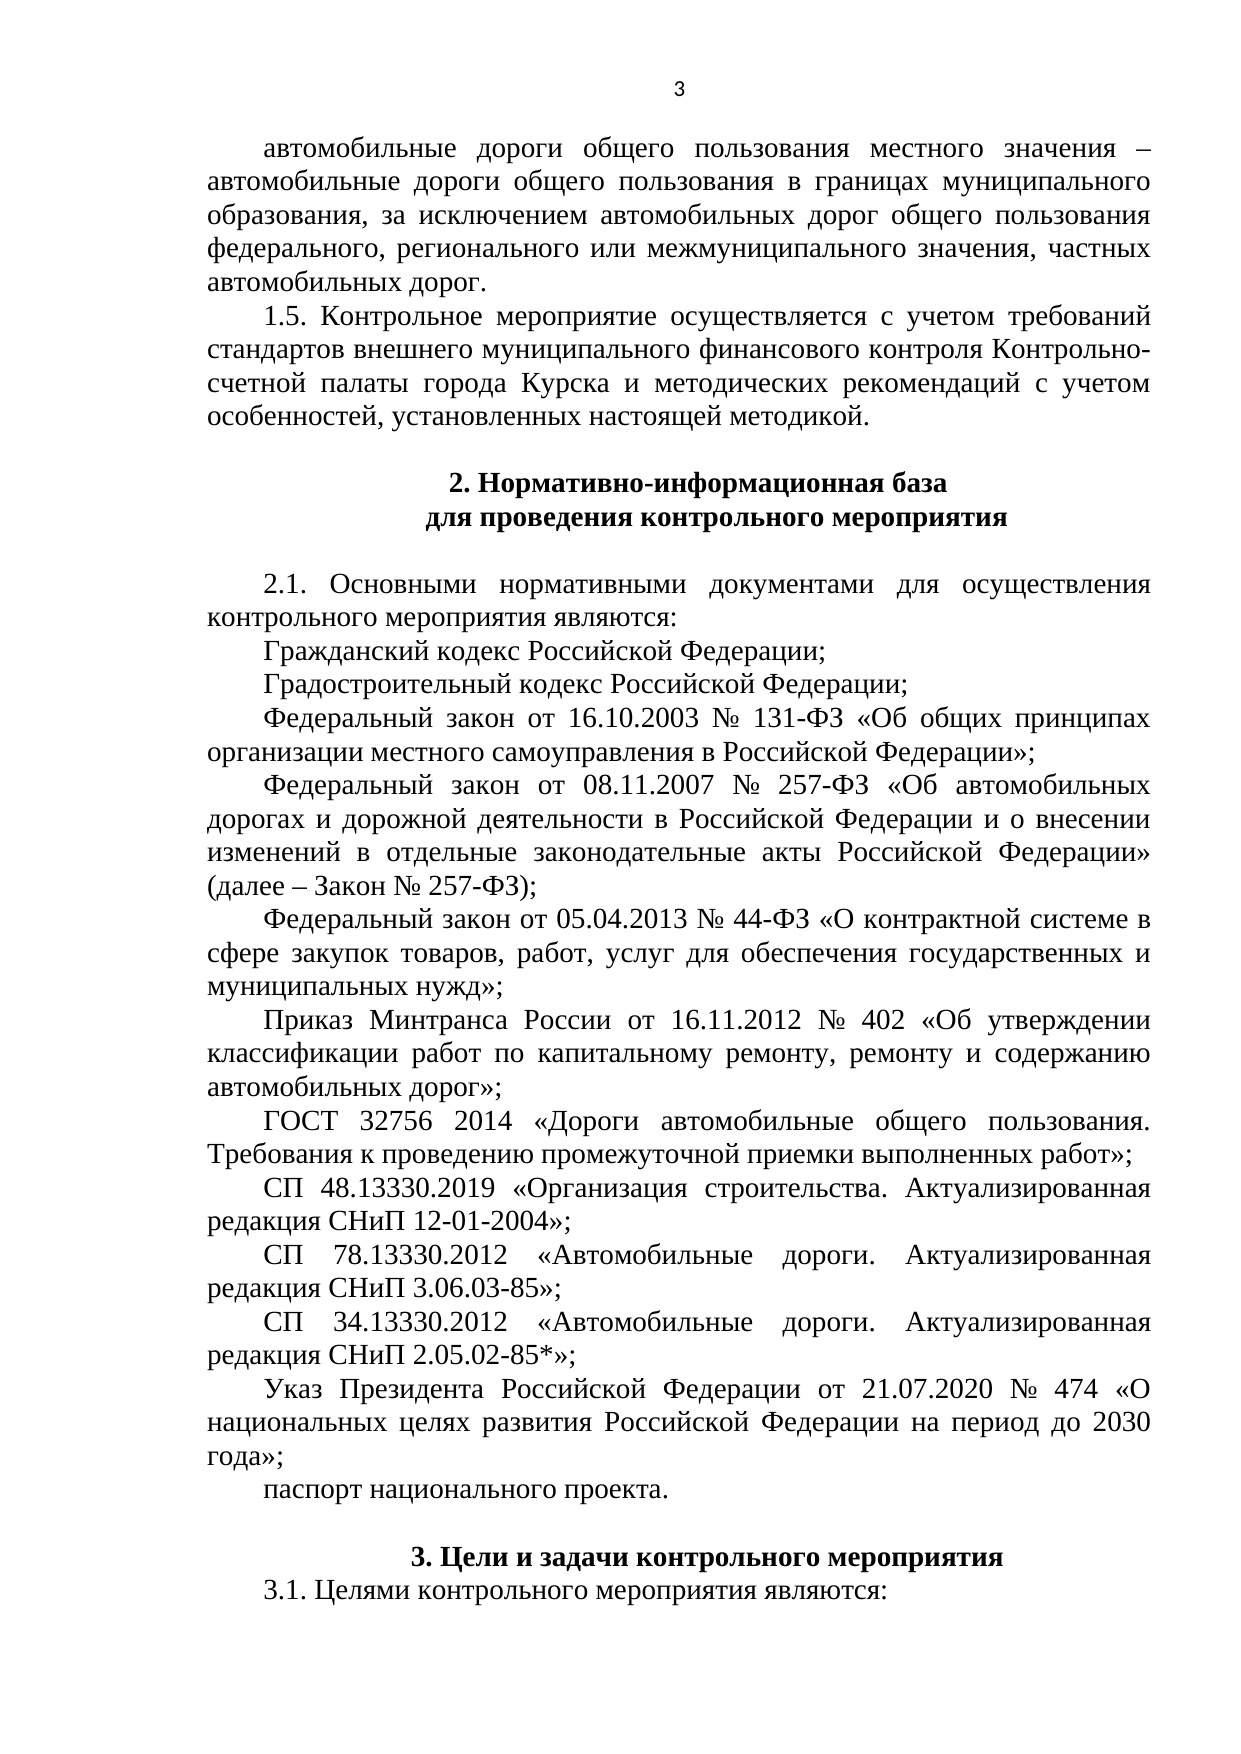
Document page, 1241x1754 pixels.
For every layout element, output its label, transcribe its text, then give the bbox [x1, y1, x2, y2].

text СП 48.13330.2019 «Организация строительства. Актуализированная редакция СНиП 12-01-2004»; [207, 1170, 1152, 1237]
text Федеральный закон от 05.04.2013 № 44-ФЗ «О контрактной системе в сфере закупок товаров, работ, услуг для обеспечения государственных и муниципальных нужд»; [207, 901, 1152, 1002]
text СП 78.13330.2012 «Автомобильные дороги. Актуализированная редакция СНиП 3.06.03-85»; [207, 1237, 1152, 1304]
text ГОСТ 32756 2014 «Дороги автомобильные общего пользования. Требования к проведению промежуточной приемки выполненных работ»; [207, 1103, 1152, 1170]
text 1.5. Контрольное мероприятие осуществляется с учетом требований стандартов внешнего муниципального финансового контроля Контрольно-счетной палаты города Курска и методических рекомендаций с учетом особенностей, установленных настоящей методикой. [207, 298, 1152, 432]
text Градостроительный кодекс Российской Федерации; [207, 667, 1152, 700]
text Приказ Минтранса России от 16.11.2012 № 402 «Об утверждении классификации работ по капитальному ремонту, ремонту и содержанию автомобильных дорог»; [207, 1002, 1152, 1103]
text 3.1. Целями контрольного мероприятия являются: [207, 1572, 1152, 1606]
list для проведения контрольного мероприятия [282, 499, 1152, 532]
text автомобильные дороги общего пользования местного значения – автомобильные дороги общего пользования в границах муниципального образования, за исключением автомобильных дорог общего пользования федерального, регионального или межмуниципального значения, частных автомобильных дорог. [207, 130, 1152, 298]
text Федеральный закон от 16.10.2003 № 131-ФЗ «Об общих принципах организации местного самоуправления в Российской Федерации»; [207, 700, 1152, 767]
text Федеральный закон от 08.11.2007 № 257-ФЗ «Об автомобильных дорогах и дорожной деятельности в Российской Федерации и о внесении изменений в отдельные законодательные акты Российской Федерации» (далее – Закон № 257-ФЗ); [207, 767, 1152, 901]
text Указ Президента Российской Федерации от 21.07.2020 № 474 «О национальных целях развития Российской Федерации на период до 2030 года»; [207, 1371, 1152, 1472]
text 2.1. Основными нормативными документами для осуществления контрольного мероприятия являются: [207, 566, 1152, 633]
text СП 34.13330.2012 «Автомобильные дороги. Актуализированная редакция СНиП 2.05.02-85*»; [207, 1304, 1152, 1371]
text Гражданский кодекс Российской Федерации; [207, 633, 1152, 667]
text 3. Цели и задачи контрольного мероприятия [207, 1539, 1152, 1572]
text паспорт национального проекта. [207, 1472, 1152, 1505]
text 2. Нормативно-информационная база [244, 465, 1152, 499]
